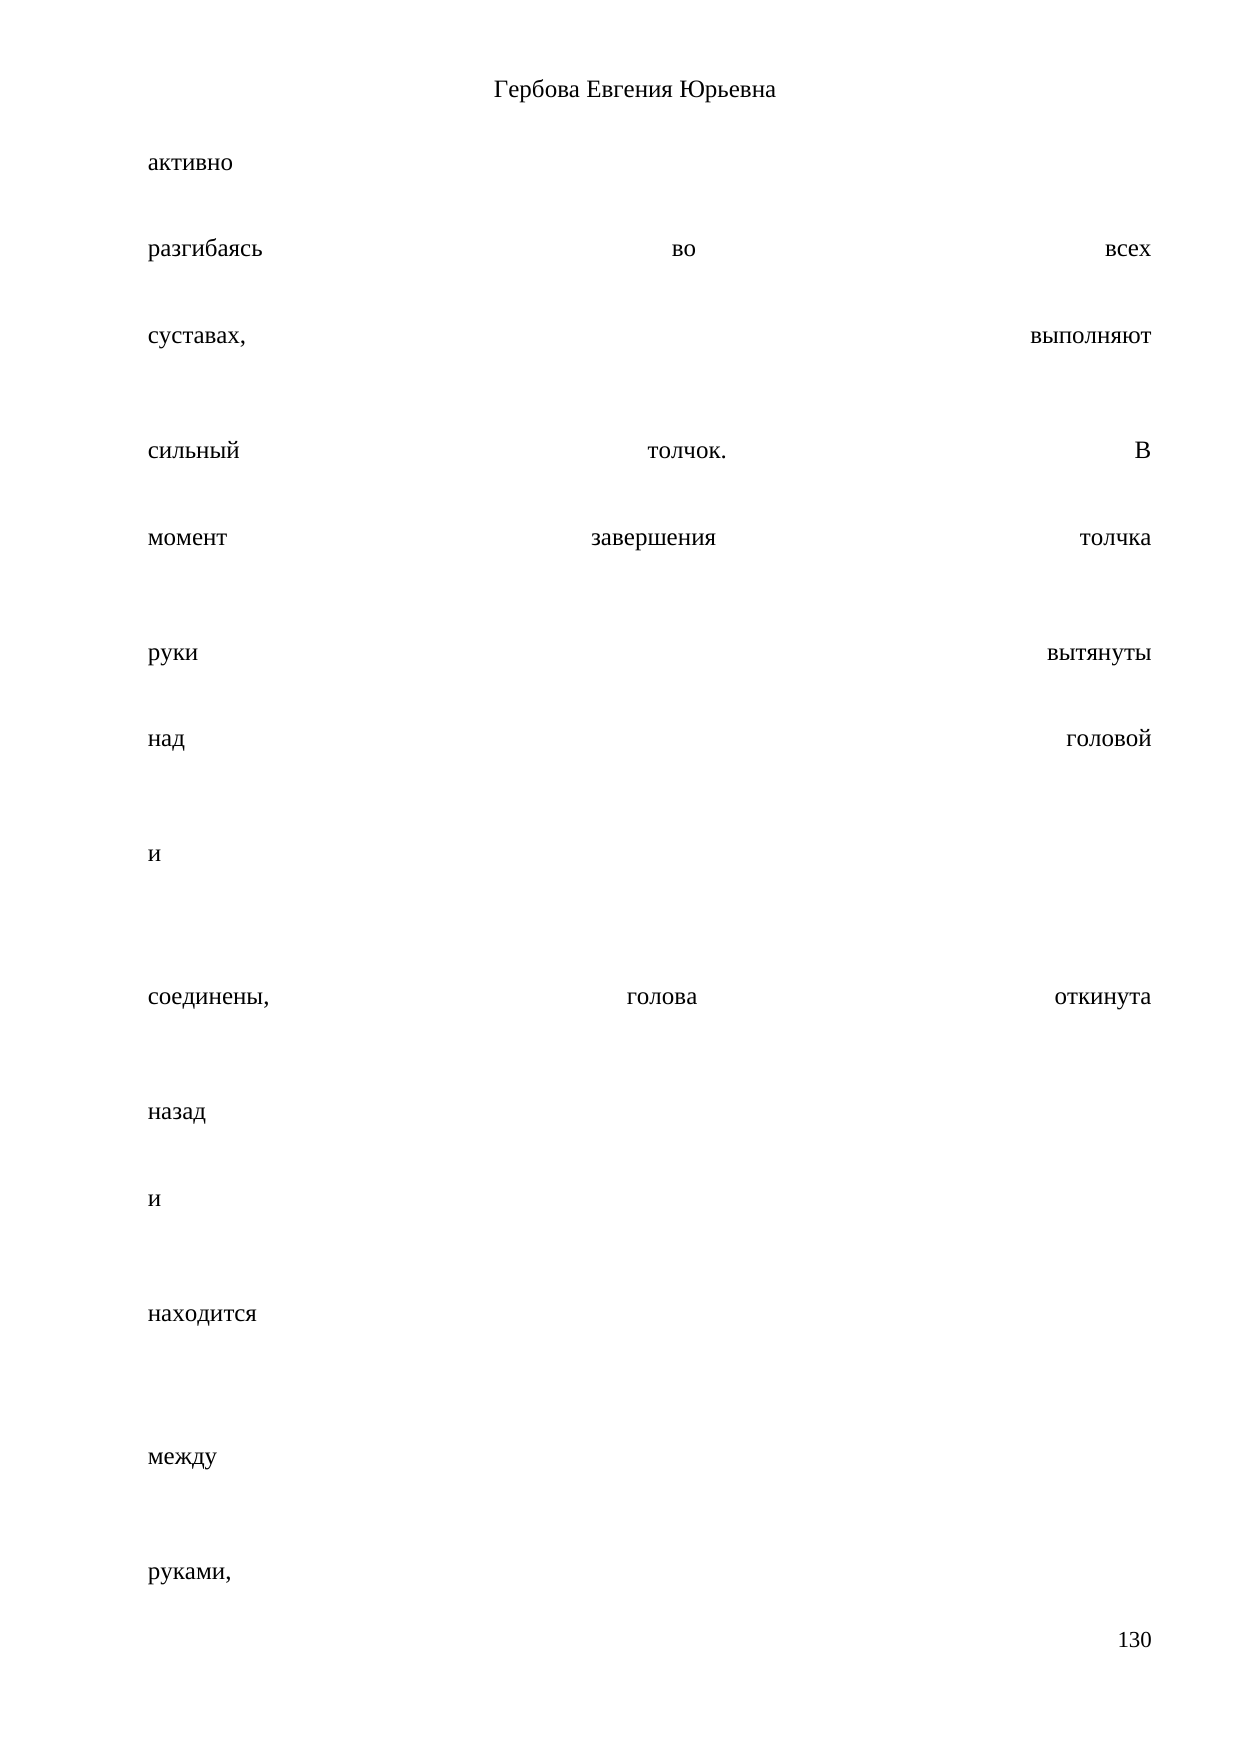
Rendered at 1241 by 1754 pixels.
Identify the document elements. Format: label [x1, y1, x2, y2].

text [148, 118, 1152, 1613]
